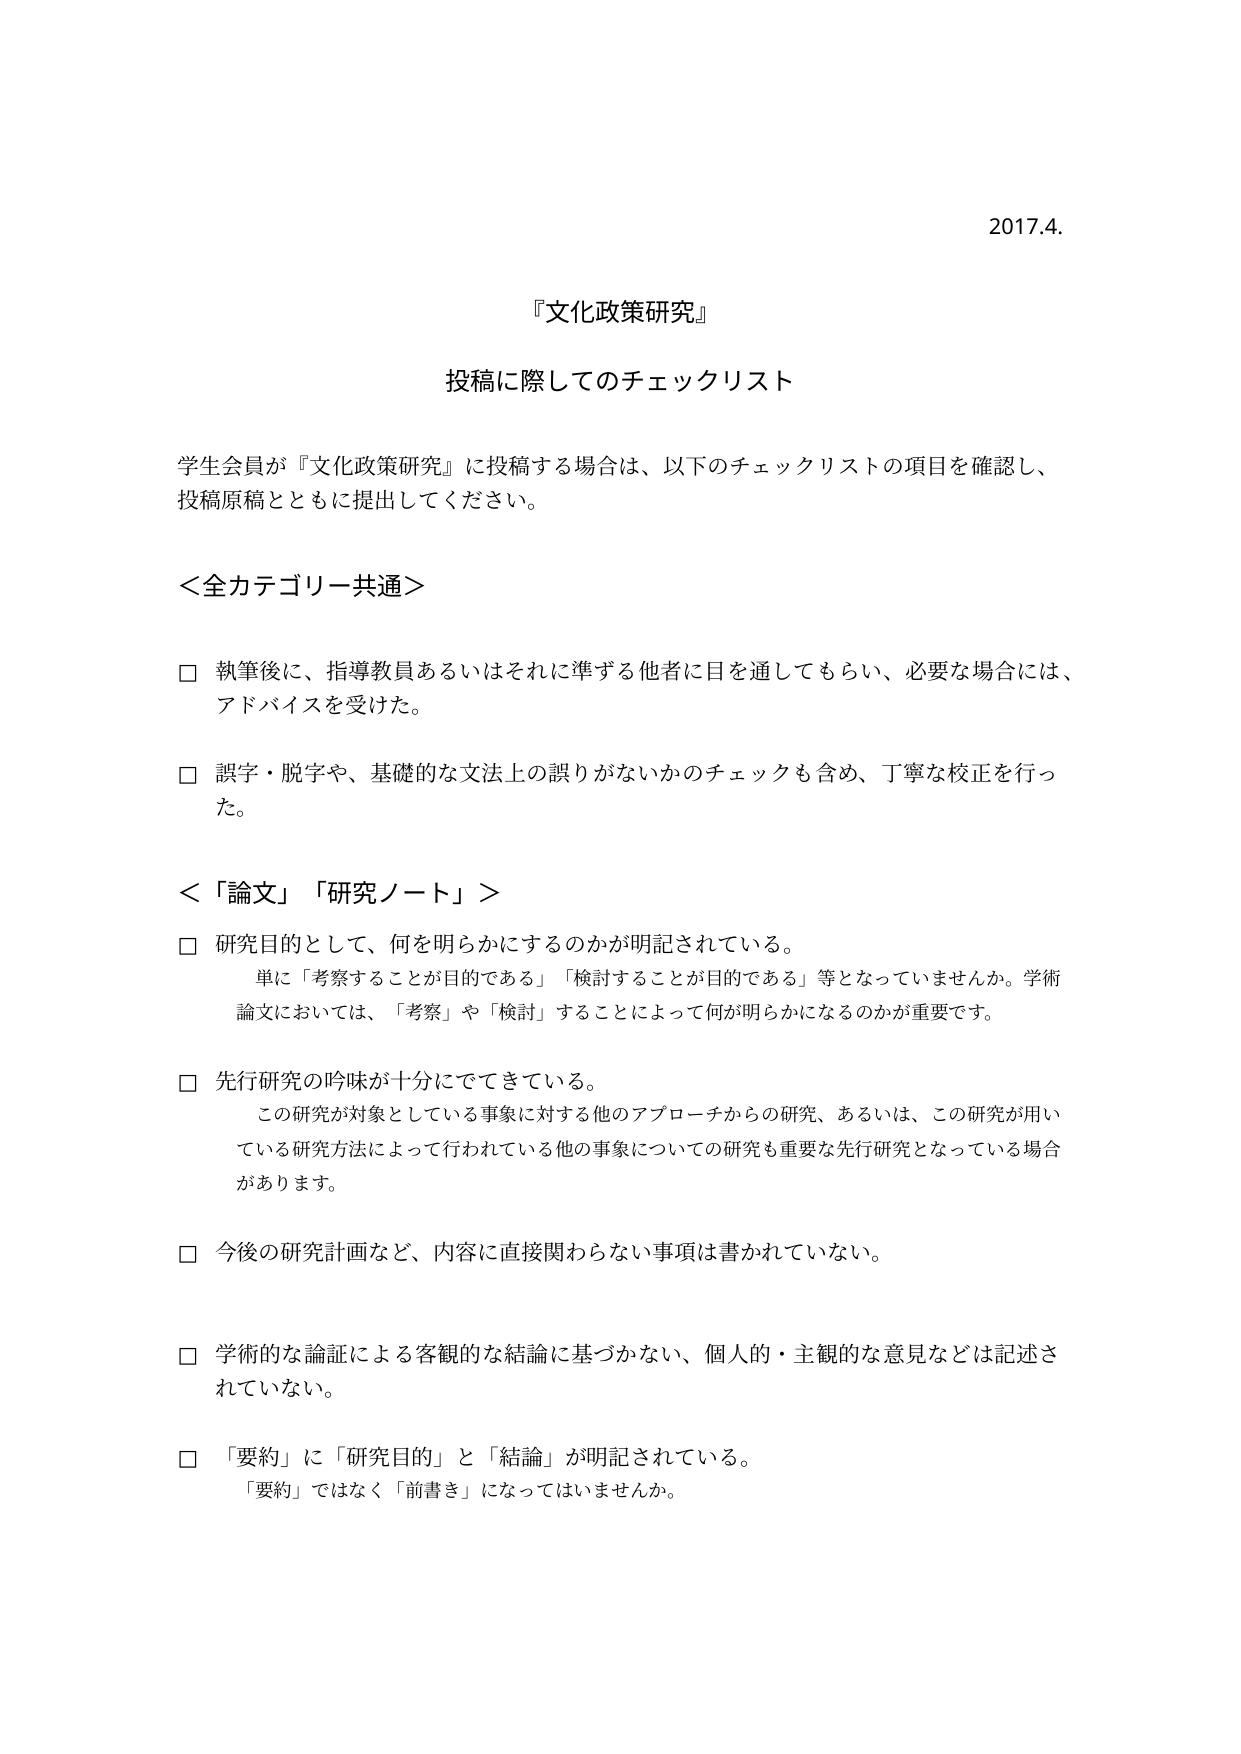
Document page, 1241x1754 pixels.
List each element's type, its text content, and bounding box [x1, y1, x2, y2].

list 先行研究の吟味が十分にでてきている。 [177, 1063, 1063, 1097]
text この研究が対象としている事象に対する他のアプローチからの研究、あるいは、この研究が用いている研究方法によって行われている他の事象についての研究も重要な先行研究となっている場合があります。 [236, 1097, 1063, 1199]
list 学術的な論証による客観的な結論に基づかない、個人的・主観的な意見などは記述されていない。 [177, 1336, 1063, 1404]
text ＜全カテゴリー共通＞ [177, 550, 1063, 618]
list 「要約」に「研究目的」と「結論」が明記されている。 [177, 1438, 1063, 1473]
text 『文化政策研究』 [177, 277, 1063, 345]
list 執筆後に、指導教員あるいはそれに準ずる他者に目を通してもらい、必要な場合には、アドバイスを受けた。 [177, 653, 1063, 721]
text 学生会員が『文化政策研究』に投稿する場合は、以下のチェックリストの項目を確認し、投稿原稿とともに提出してください。 [177, 448, 1063, 516]
text 2017.4. [177, 208, 1063, 243]
text ＜「論文」「研究ノート」＞ [177, 858, 1063, 926]
text 投稿に際してのチェックリスト [177, 345, 1063, 413]
text 「要約」ではなく「前書き」になってはいませんか。 [236, 1473, 1063, 1507]
list 研究目的として、何を明らかにするのかが明記されている。 [177, 926, 1063, 960]
list 今後の研究計画など、内容に直接関わらない事項は書かれていない。 [177, 1233, 1063, 1268]
text 単に「考察することが目的である」「検討することが目的である」等となっていませんか。学術論文においては、「考察」や「検討」することによって何が明らかになるのかが重要です。 [236, 960, 1063, 1028]
list 誤字・脱字や、基礎的な文法上の誤りがないかのチェックも含め、丁寧な校正を行った。 [177, 755, 1063, 823]
